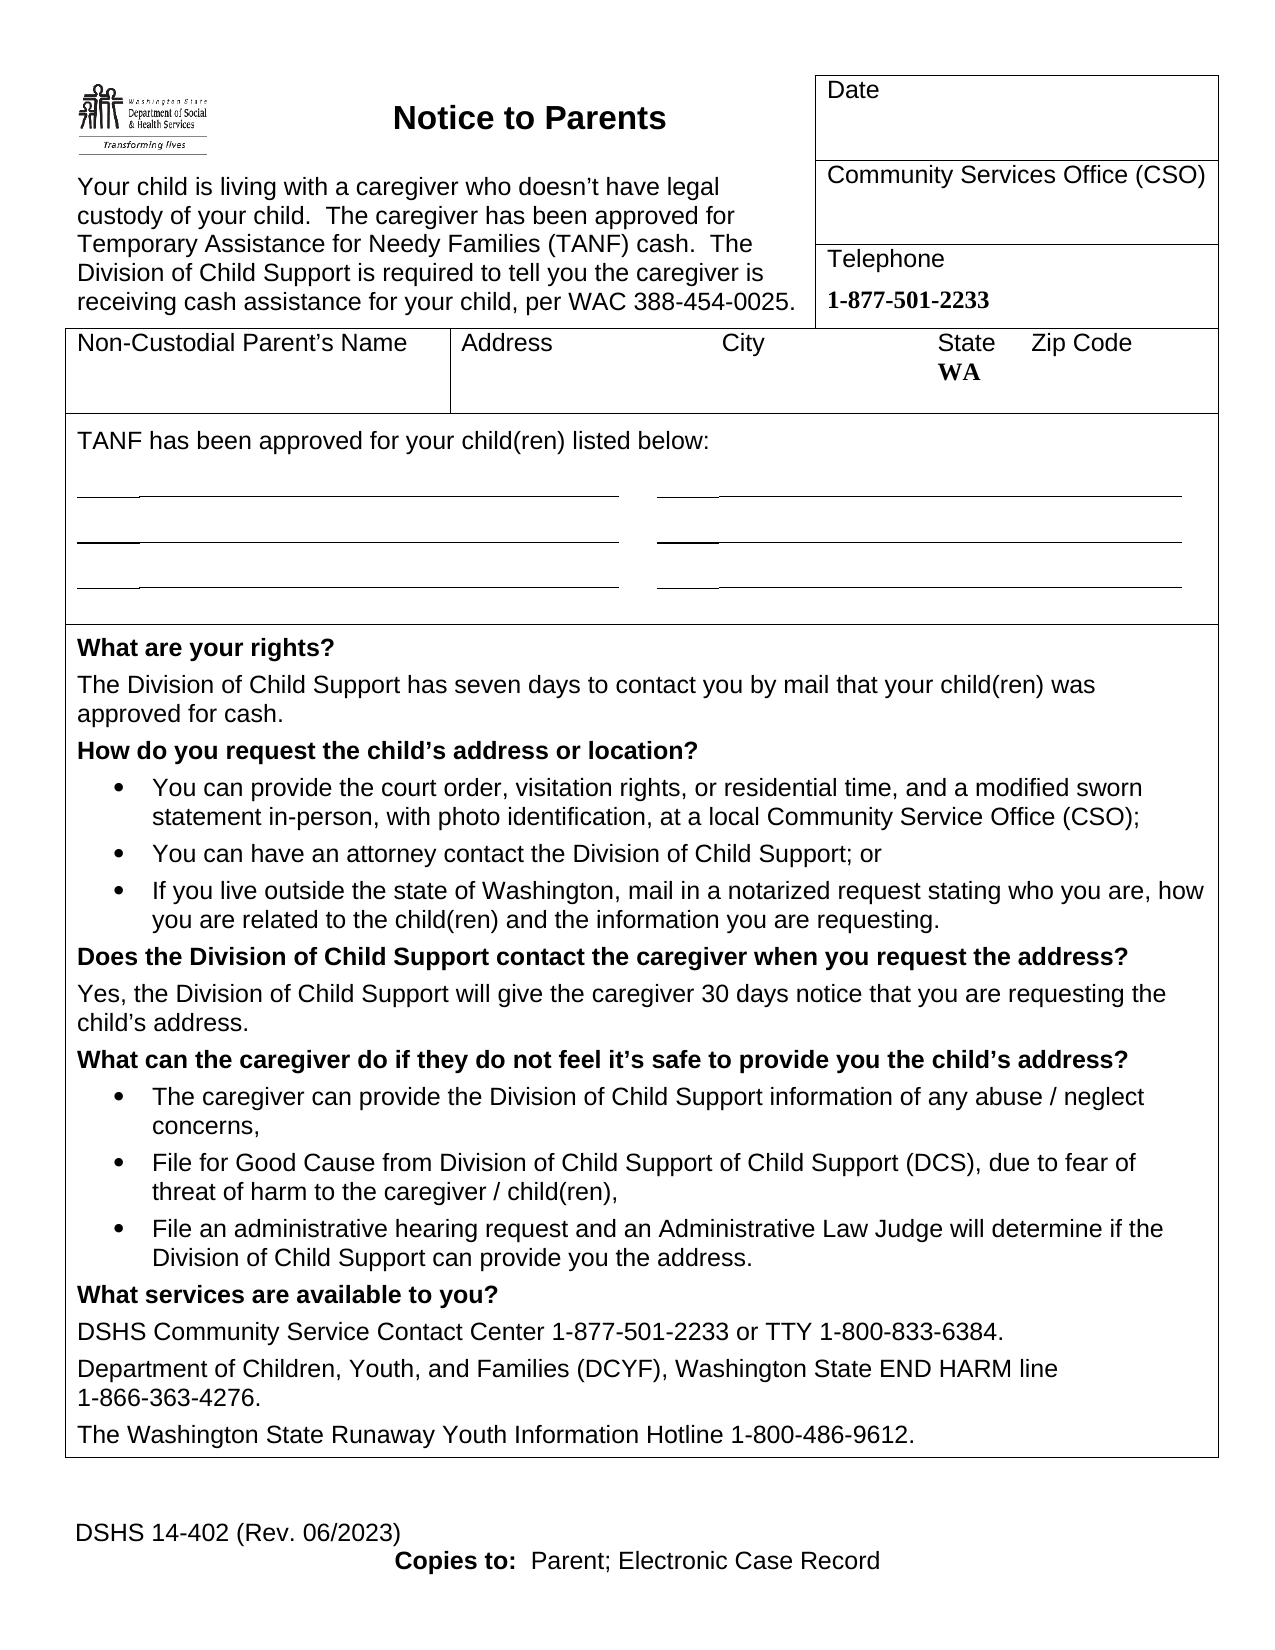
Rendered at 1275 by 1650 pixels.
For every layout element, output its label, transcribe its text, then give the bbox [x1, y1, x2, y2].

table_cell Telephone 1-877-501-2233 [816, 245, 1218, 328]
table_header Notice to Parents [244, 75, 815, 159]
table_cell TANF has been approved for your child(ren) listed below: [66, 414, 1218, 624]
table_cell Community Services Office (CSO) [816, 161, 1218, 244]
picture [76, 79, 209, 156]
table_header [66, 75, 244, 159]
table_cell What are your rights? The Division of Child Support has seven days to contact you by mail that your child(ren) was approved for cash. How do you request the child’s address or location? You can provide the court order, visitation rights, or residential time, and a modified sworn statement in-person, with photo identification, at a local Community Service Office (CSO); You can have an attorney contact the Division of Child Support; or If you live outside the state of Washington, mail in a notarized request stating who you are, how you are related to the child(ren) and the information you are requesting. Does the Division of Child Support contact the caregiver when you request the address? Yes, the Division of Child Support will give the caregiver 30 days notice that you are requesting the child’s address. What can the caregiver do if they do not feel it’s safe to provide you the child’s address? The caregiver can provide the Division of Child Support information of any abuse / neglect concerns, File for Good Cause from Division of Child Support of Child Support (DCS), due to fear of threat of harm to the caregiver / child(ren), File an administrative hearing request and an Administrative Law Judge will determine if the Division of Child Support can provide you the address. What services are available to you? DSHS Community Service Contact Center 1-877-501-2233 or TTY 1-800-833-6384. Department of Children, Youth, and Families (DCYF), Washington State END HARM line 1-866-363-4276. The Washington State Runaway Youth Information Hotline 1-800-486-9612. [66, 625, 1218, 1457]
table_cell Non-Custodial Parent’s Name [66, 329, 450, 413]
table_cell Address City State Zip Code WA [451, 329, 1218, 413]
table_header Date [816, 76, 1218, 159]
table_cell Your child is living with a caregiver who doesn’t have legal custody of your child. The caregiver has been approved for Temporary Assistance for Needy Families (TANF) cash. The Division of Child Support is required to tell you the caregiver is receiving cash assistance for your child, per WAC 388-454-0025. [66, 160, 815, 328]
